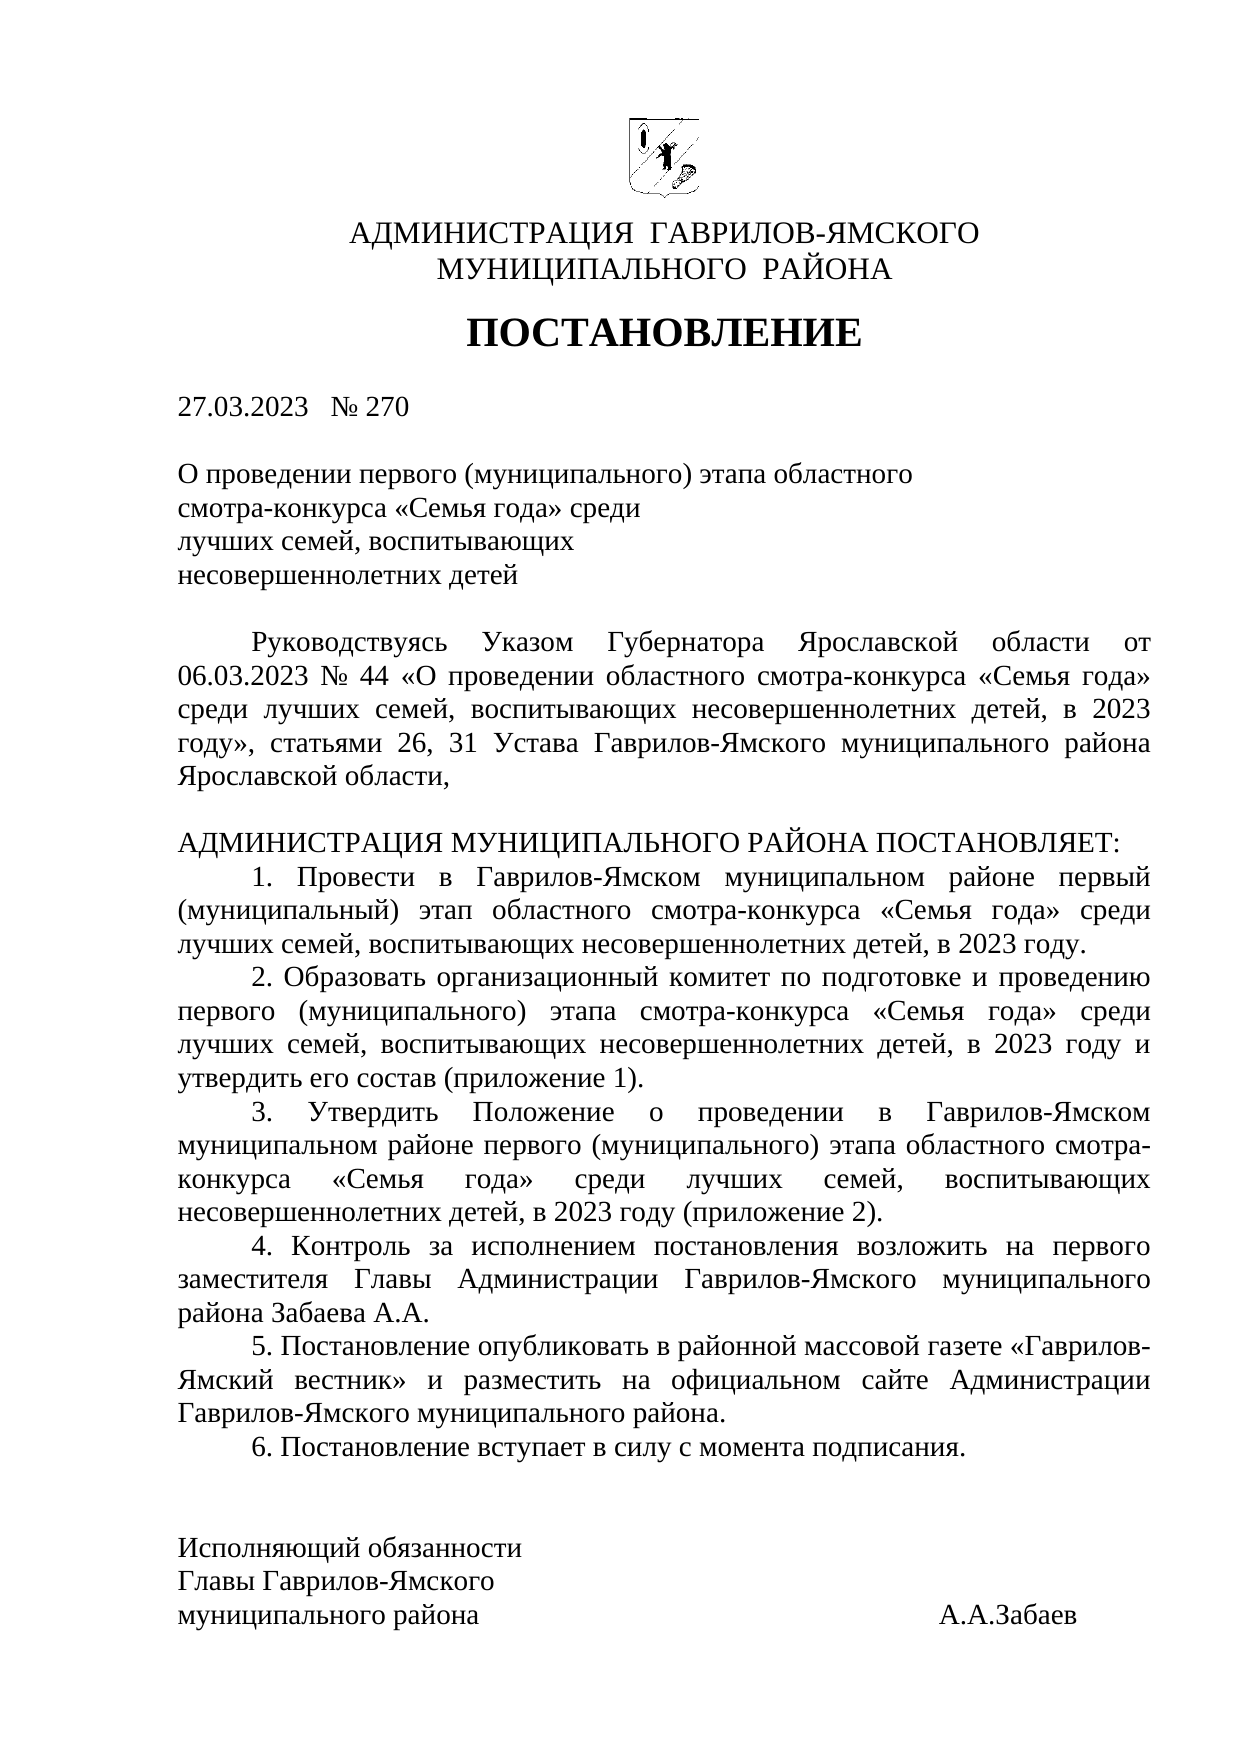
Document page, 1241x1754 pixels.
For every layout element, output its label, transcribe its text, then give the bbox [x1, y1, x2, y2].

text Главы Гаврилов-Ямского [177, 1563, 1152, 1597]
text 6. Постановление вступает в силу с момента подписания. [177, 1429, 1152, 1463]
text несовершеннолетних детей [177, 557, 1152, 591]
text ПОСТАНОВЛЕНИЕ [177, 308, 1152, 356]
text МУНИЦИПАЛЬНОГО РАЙОНА [177, 250, 1152, 286]
text лучших семей, воспитывающих [177, 523, 1152, 557]
text смотра-конкурса «Семья года» среди [177, 490, 1152, 523]
picture [629, 118, 699, 198]
text 1. Провести в Гаврилов-Ямском муниципальном районе первый (муниципальный) этап областного смотра-конкурса «Семья года» среди лучших семей, воспитывающих несовершеннолетних детей, в 2023 году. [177, 859, 1152, 959]
text 5. Постановление опубликовать в районной массовой газете «Гаврилов-Ямский вестник» и разместить на официальном сайте Администрации Гаврилов-Ямского муниципального района. [177, 1328, 1152, 1429]
text АДМИНИСТРАЦИЯ МУНИЦИПАЛЬНОГО РАЙОНА ПОСТАНОВЛЯЕТ: [177, 825, 1152, 859]
text 27.03.2023 № 270 [177, 389, 1152, 423]
text 4. Контроль за исполнением постановления возложить на первого заместителя Главы Администрации Гаврилов-Ямского муниципального района Забаева А.А. [177, 1228, 1152, 1328]
text муниципального района А.А.Забаев [177, 1597, 1152, 1630]
text 2. Образовать организационный комитет по подготовке и проведению первого (муниципального) этапа смотра-конкурса «Семья года» среди лучших семей, воспитывающих несовершеннолетних детей, в 2023 году и утвердить его состав (приложение 1). [177, 959, 1152, 1094]
text Исполняющий обязанности [177, 1530, 1152, 1563]
text О проведении первого (муниципального) этапа областного [177, 456, 1152, 490]
text 3. Утвердить Положение о проведении в Гаврилов-Ямском муниципальном районе первого (муниципального) этапа областного смотра-конкурса «Семья года» среди лучших семей, воспитывающих несовершеннолетних детей, в 2023 году (приложение 2). [177, 1094, 1152, 1228]
text АДМИНИСТРАЦИЯ ГАВРИЛОВ-ЯМСКОГО [177, 214, 1152, 250]
text Руководствуясь Указом Губернатора Ярославской области от 06.03.2023 № 44 «О проведении областного смотра-конкурса «Семья года» среди лучших семей, воспитывающих несовершеннолетних детей, в 2023 году», статьями 26, 31 Устава Гаврилов-Ямского муниципального района Ярославской области, [177, 624, 1152, 792]
